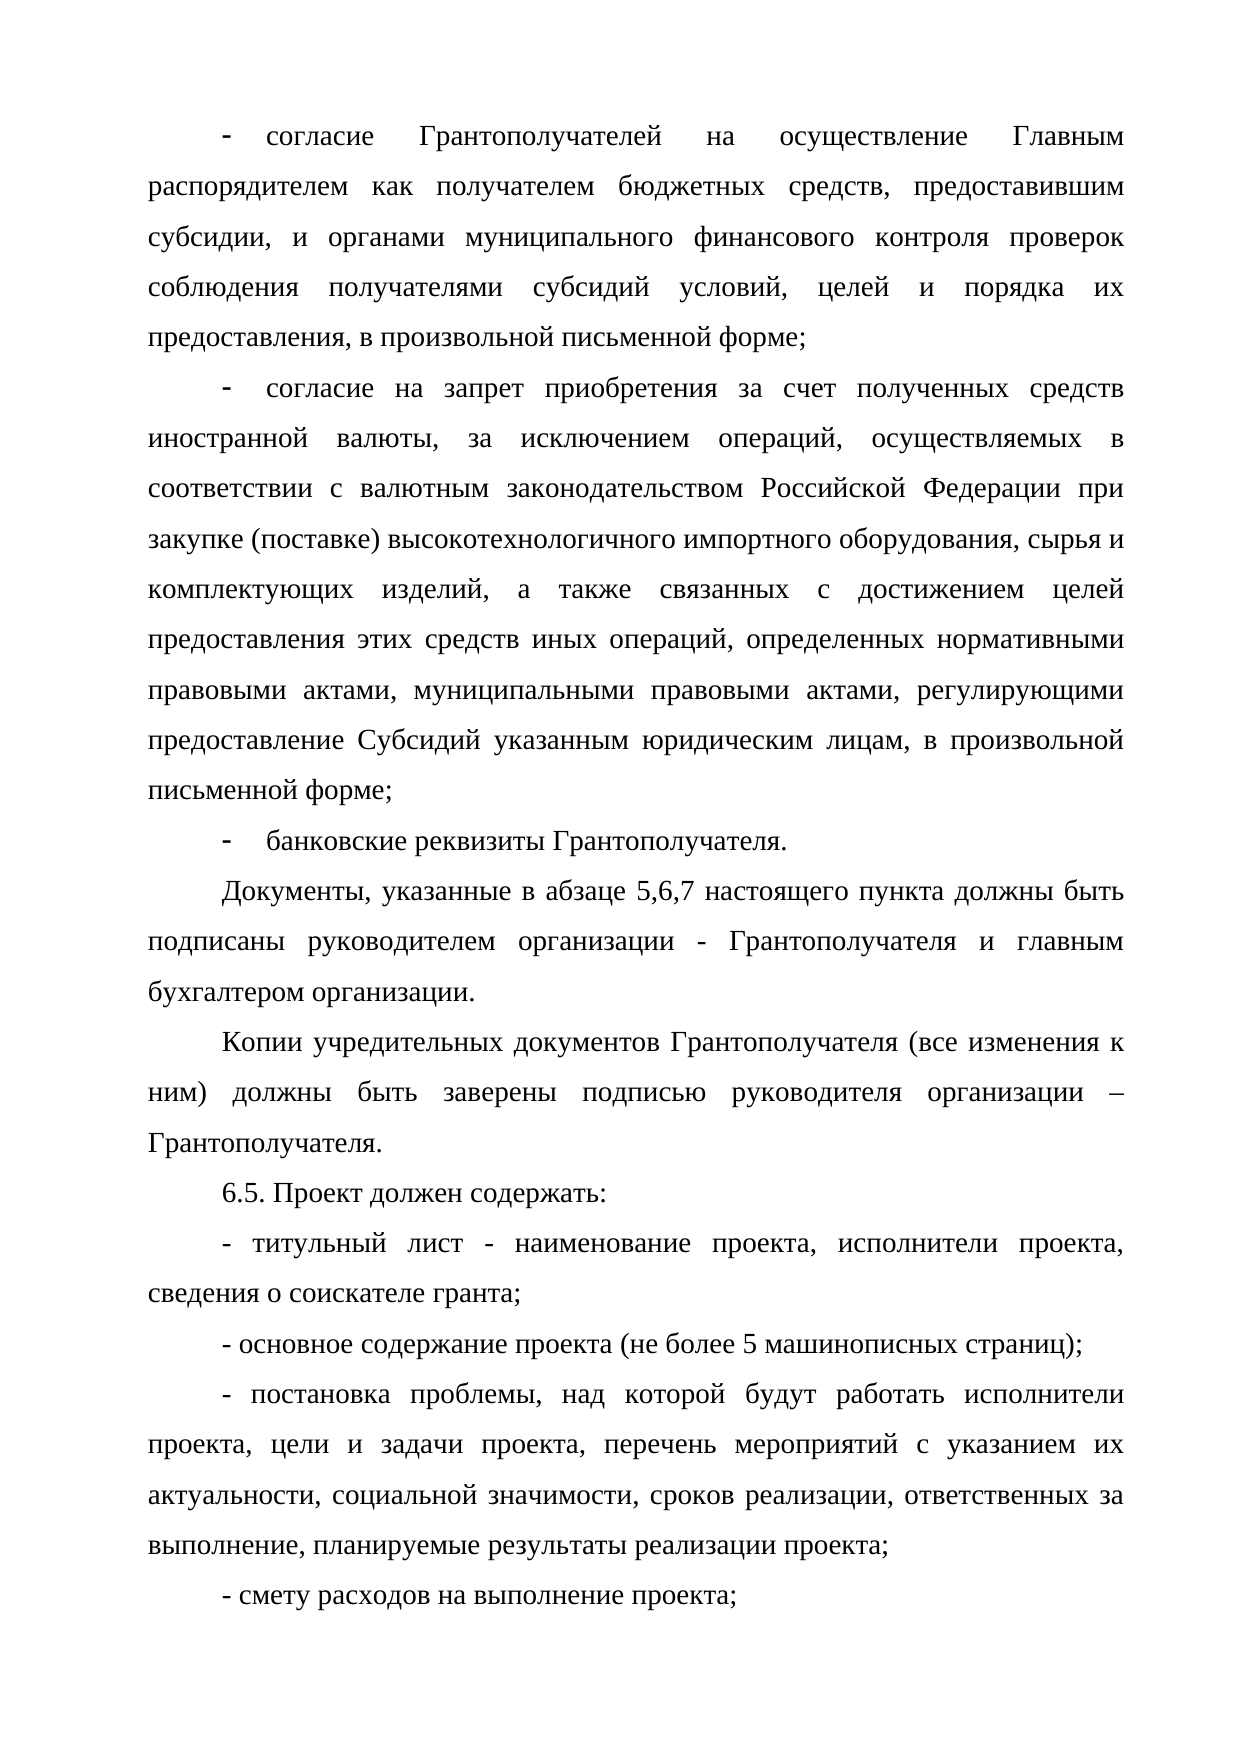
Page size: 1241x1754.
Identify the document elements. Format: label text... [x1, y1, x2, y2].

text - основное содержание проекта (не более 5 машинописных страниц); [148, 1326, 1125, 1359]
list банковские реквизиты Грантополучателя. [148, 823, 1125, 856]
list согласие на запрет приобретения за счет полученных средств иностранной валюты, за исключением операций, осуществляемых в соответствии с валютным законодательством Российской Федерации при закупке (поставке) высокотехнологичного импортного оборудования, сырья и комплектующих изделий, а также связанных с достижением целей предоставления этих средств иных операций, определенных нормативными правовыми актами, муниципальными правовыми актами, регулирующими предоставление Субсидий указанным юридическим лицам, в произвольной письменной форме; [148, 370, 1125, 806]
list Копии учредительных документов Грантополучателя (все изменения к ним) должны быть заверены подписью руководителя организации – Грантополучателя. [148, 1024, 1125, 1158]
text - смету расходов на выполнение проекта; [148, 1577, 1125, 1611]
list Документы, указанные в абзаце 5,6,7 настоящего пункта должны быть подписаны руководителем организации - Грантополучателя и главным бухгалтером организации. [148, 873, 1125, 1007]
list согласие Грантополучателей на осуществление Главным распорядителем как получателем бюджетных средств, предоставившим субсидии, и органами муниципального финансового контроля проверок соблюдения получателями субсидий условий, целей и порядка их предоставления, в произвольной письменной форме; [148, 118, 1125, 353]
text - титульный лист - наименование проекта, исполнители проекта, сведения о соискателе гранта; [148, 1225, 1125, 1309]
text - постановка проблемы, над которой будут работать исполнители проекта, цели и задачи проекта, перечень мероприятий с указанием их актуальности, социальной значимости, сроков реализации, ответственных за выполнение, планируемые результаты реализации проекта; [148, 1376, 1125, 1561]
text 6.5. Проект должен содержать: [148, 1175, 1125, 1208]
